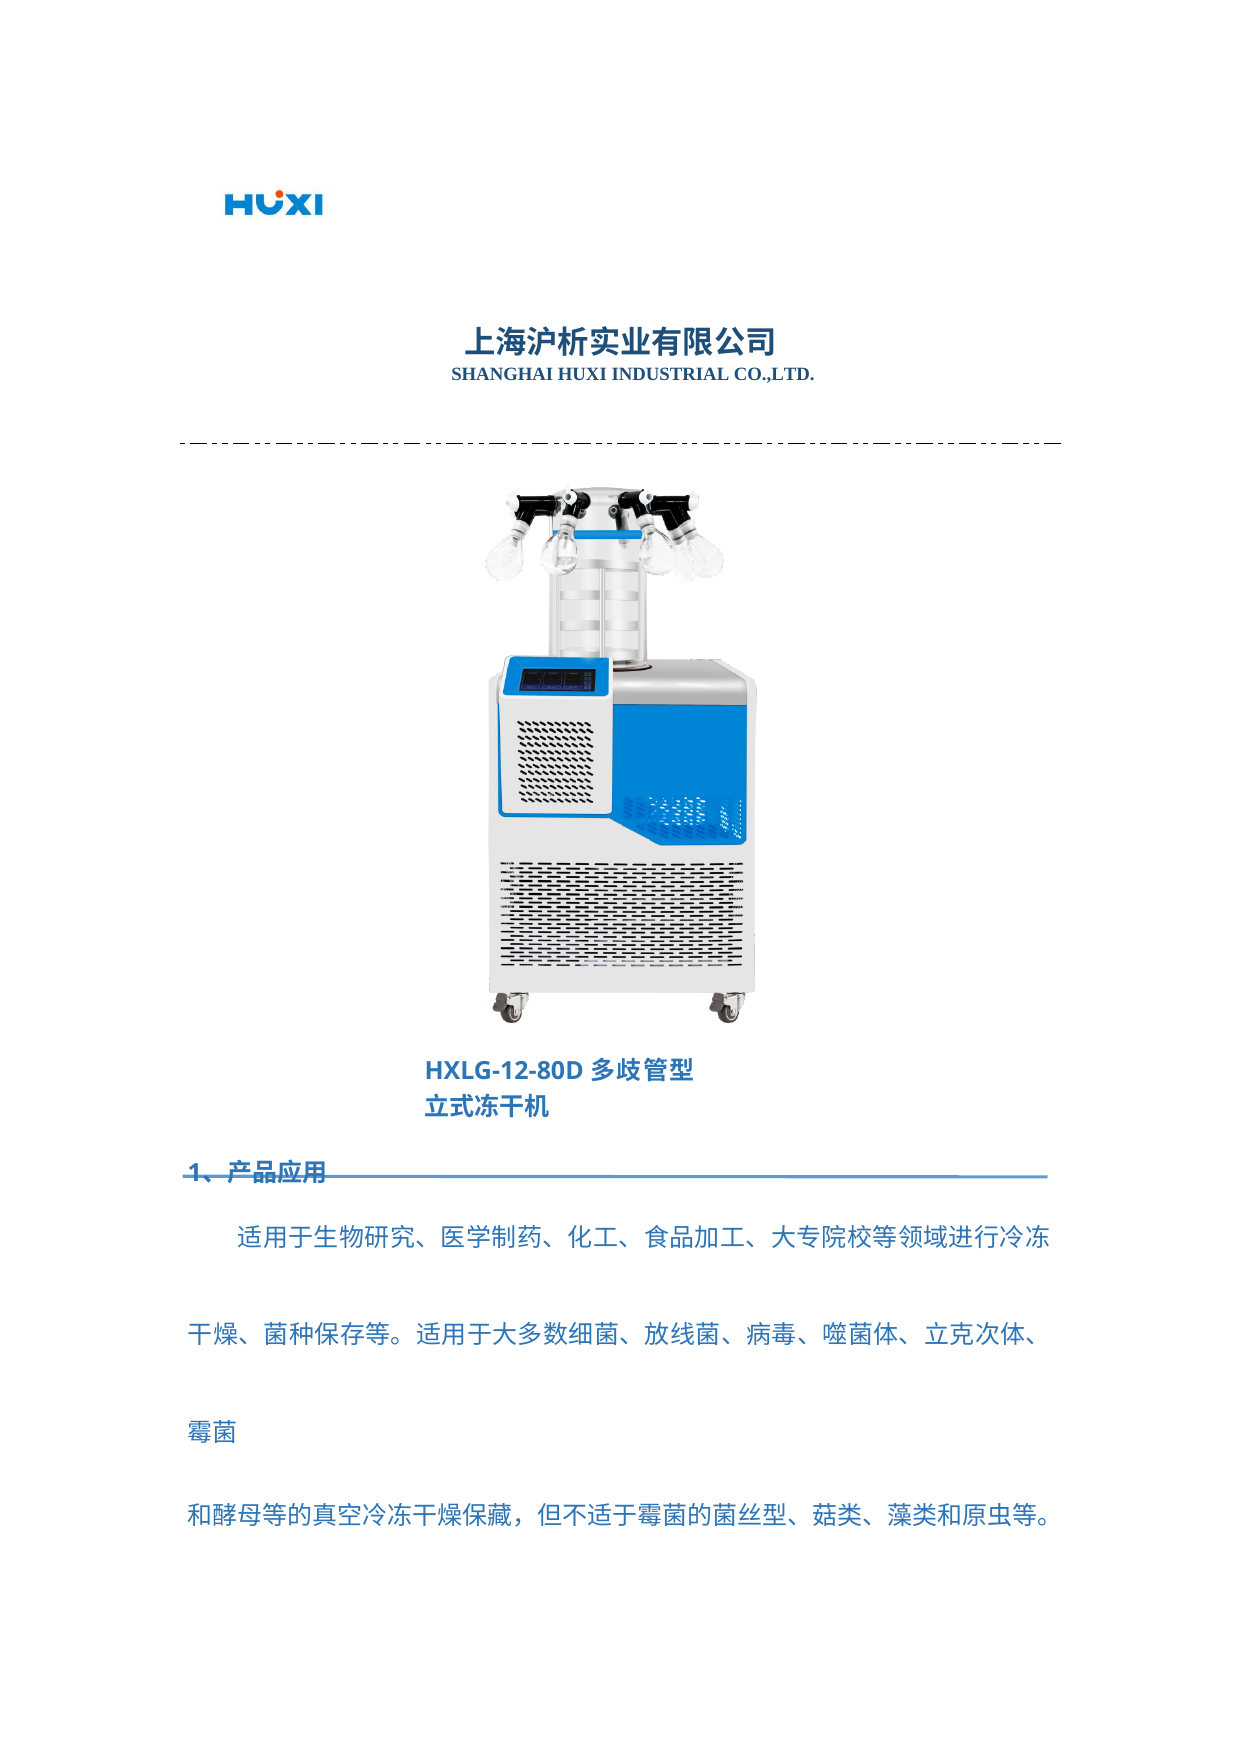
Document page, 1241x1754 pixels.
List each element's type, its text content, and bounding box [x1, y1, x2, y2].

picture [188, 455, 1052, 1031]
picture [187, 120, 354, 287]
text 适用于生物研究、医学制药、化工、食品加工、大专院校等领域进行冷冻干燥、菌种保存等。适用于大多数细菌、放线菌、病毒、噬菌体、立克次体、霉菌 [187, 1203, 1053, 1463]
text 1、产品应用 [187, 1040, 1053, 1203]
text 和酵母等的真空冷冻干燥保藏，但不适于霉菌的菌丝型、菇类、藻类和原虫等。 [187, 1481, 1053, 1546]
